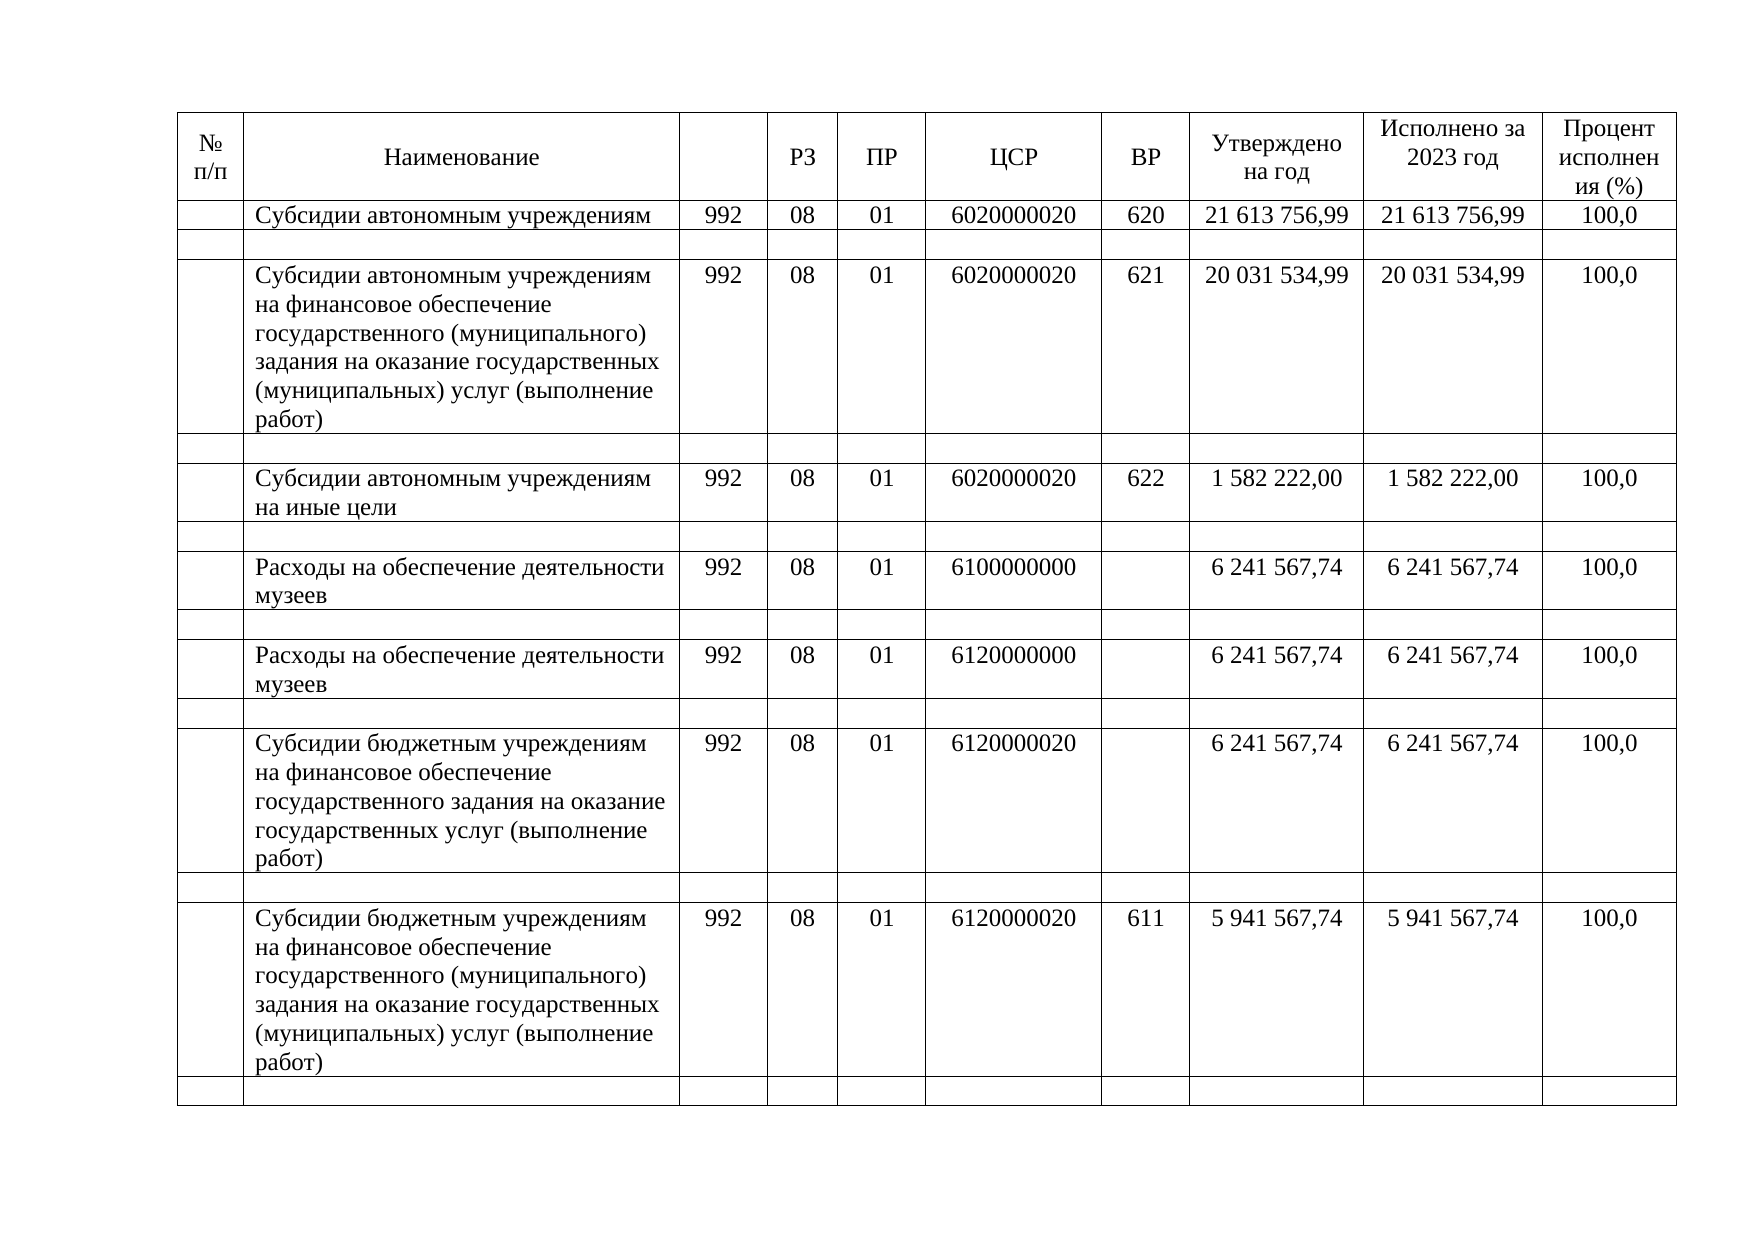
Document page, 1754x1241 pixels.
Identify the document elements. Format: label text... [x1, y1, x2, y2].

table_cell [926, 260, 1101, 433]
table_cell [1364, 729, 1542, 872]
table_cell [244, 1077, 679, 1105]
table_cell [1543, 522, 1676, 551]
table_header Утверждено на год [1190, 113, 1363, 199]
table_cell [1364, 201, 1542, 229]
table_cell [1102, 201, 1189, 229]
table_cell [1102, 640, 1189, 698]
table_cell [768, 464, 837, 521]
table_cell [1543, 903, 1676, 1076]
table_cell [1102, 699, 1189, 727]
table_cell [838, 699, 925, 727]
table_header ПР [838, 113, 925, 199]
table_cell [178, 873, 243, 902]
table_header № п/п [178, 113, 243, 199]
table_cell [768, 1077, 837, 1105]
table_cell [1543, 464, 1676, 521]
table_header ВР [1102, 113, 1189, 199]
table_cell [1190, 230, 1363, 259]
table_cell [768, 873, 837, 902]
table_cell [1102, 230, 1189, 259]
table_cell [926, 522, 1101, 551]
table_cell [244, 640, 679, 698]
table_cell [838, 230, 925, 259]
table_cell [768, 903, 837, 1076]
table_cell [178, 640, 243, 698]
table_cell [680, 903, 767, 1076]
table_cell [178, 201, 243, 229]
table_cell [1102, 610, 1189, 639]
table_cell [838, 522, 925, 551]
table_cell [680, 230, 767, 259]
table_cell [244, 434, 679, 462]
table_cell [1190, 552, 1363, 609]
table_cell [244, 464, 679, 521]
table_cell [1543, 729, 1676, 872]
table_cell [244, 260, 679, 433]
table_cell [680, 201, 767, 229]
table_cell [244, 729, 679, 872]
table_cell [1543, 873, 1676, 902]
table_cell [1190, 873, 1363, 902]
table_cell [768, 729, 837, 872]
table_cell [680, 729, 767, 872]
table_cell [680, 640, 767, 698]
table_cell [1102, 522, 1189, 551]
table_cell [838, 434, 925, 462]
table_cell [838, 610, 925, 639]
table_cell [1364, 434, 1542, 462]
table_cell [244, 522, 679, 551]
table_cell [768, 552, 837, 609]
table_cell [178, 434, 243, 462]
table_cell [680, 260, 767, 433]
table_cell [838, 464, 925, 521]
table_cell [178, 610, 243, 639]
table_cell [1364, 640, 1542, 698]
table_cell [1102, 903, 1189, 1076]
table_header [680, 113, 767, 199]
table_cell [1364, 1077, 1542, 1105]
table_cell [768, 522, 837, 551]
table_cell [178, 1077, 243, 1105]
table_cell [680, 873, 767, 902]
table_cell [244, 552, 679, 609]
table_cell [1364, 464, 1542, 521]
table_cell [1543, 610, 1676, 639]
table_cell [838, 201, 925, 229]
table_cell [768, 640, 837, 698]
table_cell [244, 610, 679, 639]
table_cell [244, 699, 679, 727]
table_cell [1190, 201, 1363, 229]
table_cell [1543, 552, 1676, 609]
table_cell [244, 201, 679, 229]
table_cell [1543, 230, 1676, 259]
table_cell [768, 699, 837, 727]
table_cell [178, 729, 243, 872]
table_header Процент исполнения (%) [1543, 113, 1676, 199]
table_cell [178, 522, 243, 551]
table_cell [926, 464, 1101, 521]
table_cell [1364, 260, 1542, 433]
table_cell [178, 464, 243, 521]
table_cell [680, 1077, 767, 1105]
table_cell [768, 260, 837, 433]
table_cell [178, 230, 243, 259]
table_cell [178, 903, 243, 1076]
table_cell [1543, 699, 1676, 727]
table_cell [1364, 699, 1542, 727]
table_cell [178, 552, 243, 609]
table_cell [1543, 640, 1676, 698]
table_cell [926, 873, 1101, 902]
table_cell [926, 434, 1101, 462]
table_header ЦСР [926, 113, 1101, 199]
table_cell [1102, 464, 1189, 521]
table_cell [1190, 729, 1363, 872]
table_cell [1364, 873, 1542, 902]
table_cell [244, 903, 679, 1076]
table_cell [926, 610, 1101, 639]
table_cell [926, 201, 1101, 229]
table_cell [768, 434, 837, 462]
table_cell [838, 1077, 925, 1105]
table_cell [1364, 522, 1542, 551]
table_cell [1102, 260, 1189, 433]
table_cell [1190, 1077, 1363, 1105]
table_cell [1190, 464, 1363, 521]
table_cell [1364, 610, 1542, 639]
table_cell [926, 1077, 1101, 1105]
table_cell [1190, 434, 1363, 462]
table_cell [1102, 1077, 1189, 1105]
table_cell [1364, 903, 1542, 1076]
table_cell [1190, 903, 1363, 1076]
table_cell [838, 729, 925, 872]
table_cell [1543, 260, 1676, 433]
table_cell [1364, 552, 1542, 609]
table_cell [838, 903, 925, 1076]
table_header РЗ [768, 113, 837, 199]
table_header Исполнено за 2023 год [1364, 113, 1542, 199]
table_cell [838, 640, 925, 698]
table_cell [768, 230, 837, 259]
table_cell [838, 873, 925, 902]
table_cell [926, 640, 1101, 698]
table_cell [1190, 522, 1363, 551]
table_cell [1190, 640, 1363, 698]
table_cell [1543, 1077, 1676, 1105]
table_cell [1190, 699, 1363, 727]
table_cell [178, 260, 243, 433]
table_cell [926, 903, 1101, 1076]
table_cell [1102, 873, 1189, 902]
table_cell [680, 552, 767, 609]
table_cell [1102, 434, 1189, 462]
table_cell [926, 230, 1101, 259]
table_header Наименование [244, 113, 679, 199]
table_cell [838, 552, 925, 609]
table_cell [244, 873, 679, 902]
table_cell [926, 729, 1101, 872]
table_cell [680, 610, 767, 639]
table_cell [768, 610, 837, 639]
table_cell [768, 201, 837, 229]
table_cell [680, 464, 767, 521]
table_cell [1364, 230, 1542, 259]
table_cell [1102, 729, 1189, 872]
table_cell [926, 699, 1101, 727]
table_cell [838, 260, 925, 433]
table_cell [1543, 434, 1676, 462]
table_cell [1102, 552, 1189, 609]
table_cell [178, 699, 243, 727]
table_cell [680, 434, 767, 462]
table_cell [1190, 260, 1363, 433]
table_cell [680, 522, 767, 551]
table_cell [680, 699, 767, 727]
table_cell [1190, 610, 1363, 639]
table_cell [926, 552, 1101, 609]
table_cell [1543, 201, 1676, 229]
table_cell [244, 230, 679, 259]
